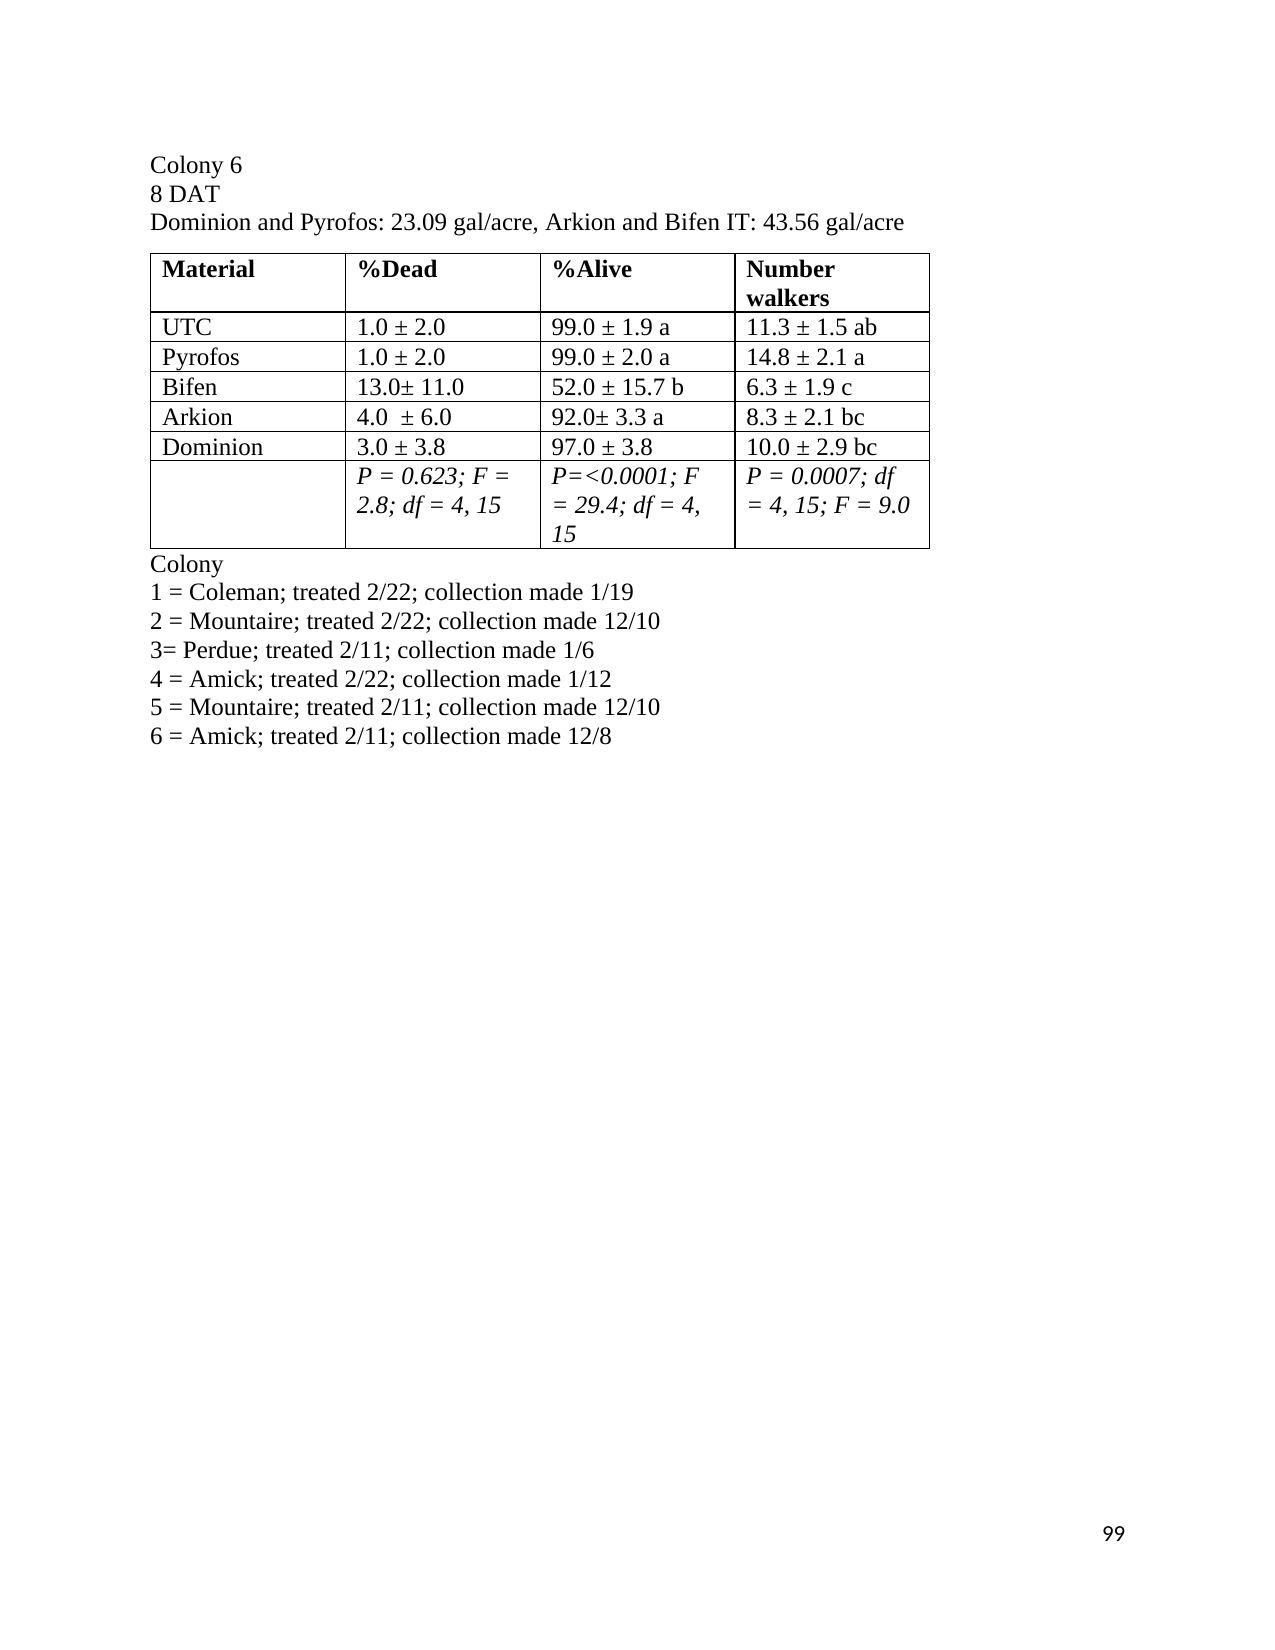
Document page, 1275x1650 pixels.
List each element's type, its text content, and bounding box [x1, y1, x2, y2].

text 3= Perdue; treated 2/11; collection made 1/6 [150, 635, 1125, 664]
text Dominion and Pyrofos: 23.09 gal/acre, Arkion and Bifen IT: 43.56 gal/acre [150, 207, 1125, 236]
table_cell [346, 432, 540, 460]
text 2 = Mountaire; treated 2/22; collection made 12/10 [150, 606, 1125, 635]
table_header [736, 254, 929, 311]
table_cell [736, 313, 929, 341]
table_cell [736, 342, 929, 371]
text 6 = Amick; treated 2/11; collection made 12/8 [150, 721, 1125, 750]
text 8 DAT [150, 179, 1125, 207]
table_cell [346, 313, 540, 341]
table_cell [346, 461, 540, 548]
text Colony [150, 549, 1125, 577]
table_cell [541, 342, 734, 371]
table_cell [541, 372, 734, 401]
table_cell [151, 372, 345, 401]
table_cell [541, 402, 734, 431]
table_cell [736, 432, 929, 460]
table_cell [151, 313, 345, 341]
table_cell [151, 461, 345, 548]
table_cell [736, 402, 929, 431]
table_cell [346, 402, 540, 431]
text Colony 6 [150, 150, 1125, 179]
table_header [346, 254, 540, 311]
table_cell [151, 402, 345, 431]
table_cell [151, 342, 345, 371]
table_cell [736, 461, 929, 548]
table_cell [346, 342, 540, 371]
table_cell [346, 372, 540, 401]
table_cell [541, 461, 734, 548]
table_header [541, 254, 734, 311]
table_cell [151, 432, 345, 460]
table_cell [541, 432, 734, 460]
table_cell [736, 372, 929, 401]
text 5 = Mountaire; treated 2/11; collection made 12/10 [150, 692, 1125, 721]
text 1 = Coleman; treated 2/22; collection made 1/19 [150, 577, 1125, 606]
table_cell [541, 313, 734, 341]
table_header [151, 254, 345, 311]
text 4 = Amick; treated 2/22; collection made 1/12 [150, 664, 1125, 692]
